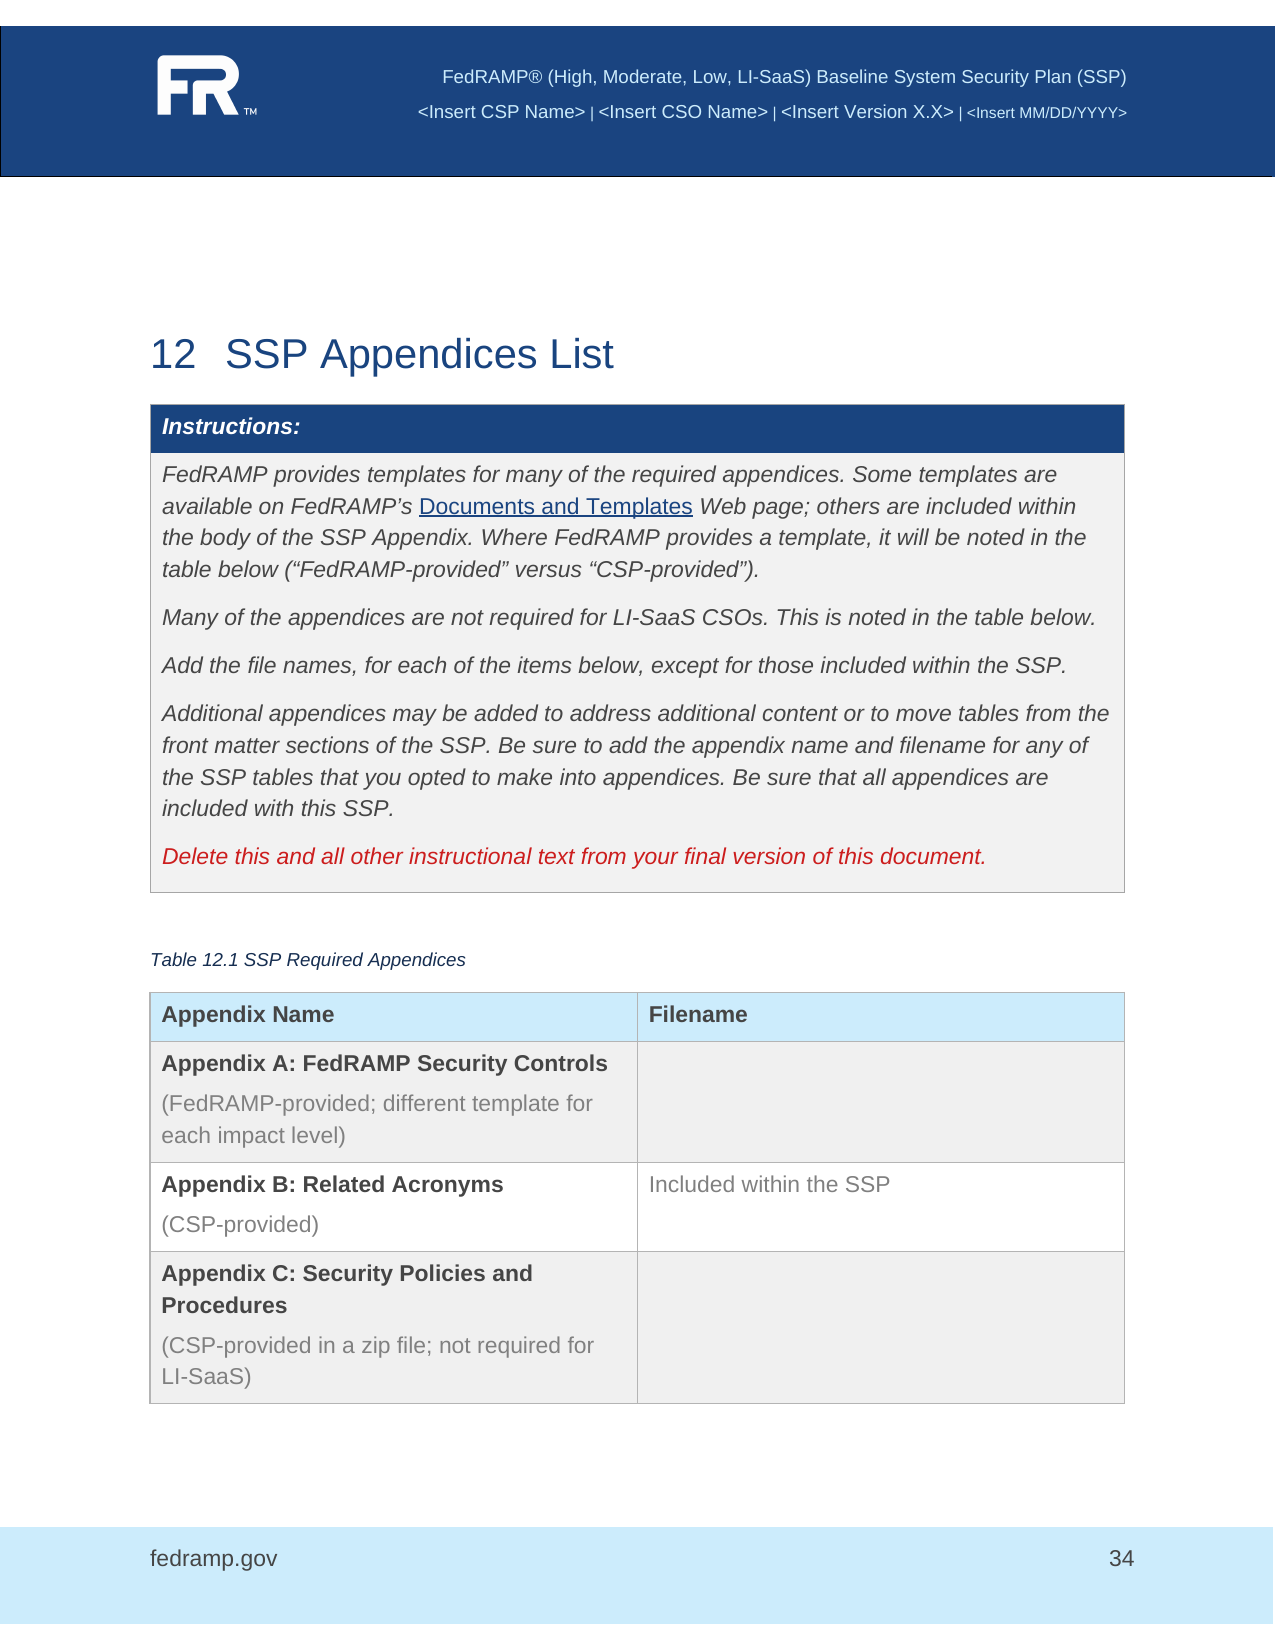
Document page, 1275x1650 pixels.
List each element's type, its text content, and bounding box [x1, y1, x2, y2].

table_cell [638, 1042, 1124, 1162]
table_header Instructions: [151, 405, 1124, 453]
table_cell Included within the SSP [638, 1163, 1124, 1251]
table_header Appendix Name [151, 993, 637, 1041]
table_cell Appendix C: Security Policies and Procedures (CSP-provided in a zip file; not required for LI-SaaS) [151, 1252, 637, 1403]
table_header Filename [638, 993, 1124, 1041]
picture [157, 55, 257, 115]
table_cell FedRAMP provides templates for many of the required appendices. Some templates are available on FedRAMP’s Documents and Templates Web page; others are included within the body of the SSP Appendix. Where FedRAMP provides a template, it will be noted in the table below (“FedRAMP-provided” versus “CSP-provided”). Many of the appendices are not required for LI-SaaS CSOs. This is noted in the table below. Add the file names, for each of the items below, except for those included within the SSP. Additional appendices may be added to address additional content or to move tables from the front matter sections of the SSP. Be sure to add the appendix name and filename for any of the SSP tables that you opted to make into appendices. Be sure that all appendices are included with this SSP. Delete this and all other instructional text from your final version of this document. [151, 453, 1124, 892]
text Table 12.1 SSP Required Appendices [150, 949, 1125, 971]
table_cell Appendix A: FedRAMP Security Controls (FedRAMP-provided; different template for each impact level) [151, 1042, 637, 1162]
table_cell Appendix B: Related Acronyms (CSP-provided) [151, 1163, 637, 1251]
subtitle SSP Appendices List [150, 329, 1125, 377]
table_cell [638, 1252, 1124, 1403]
